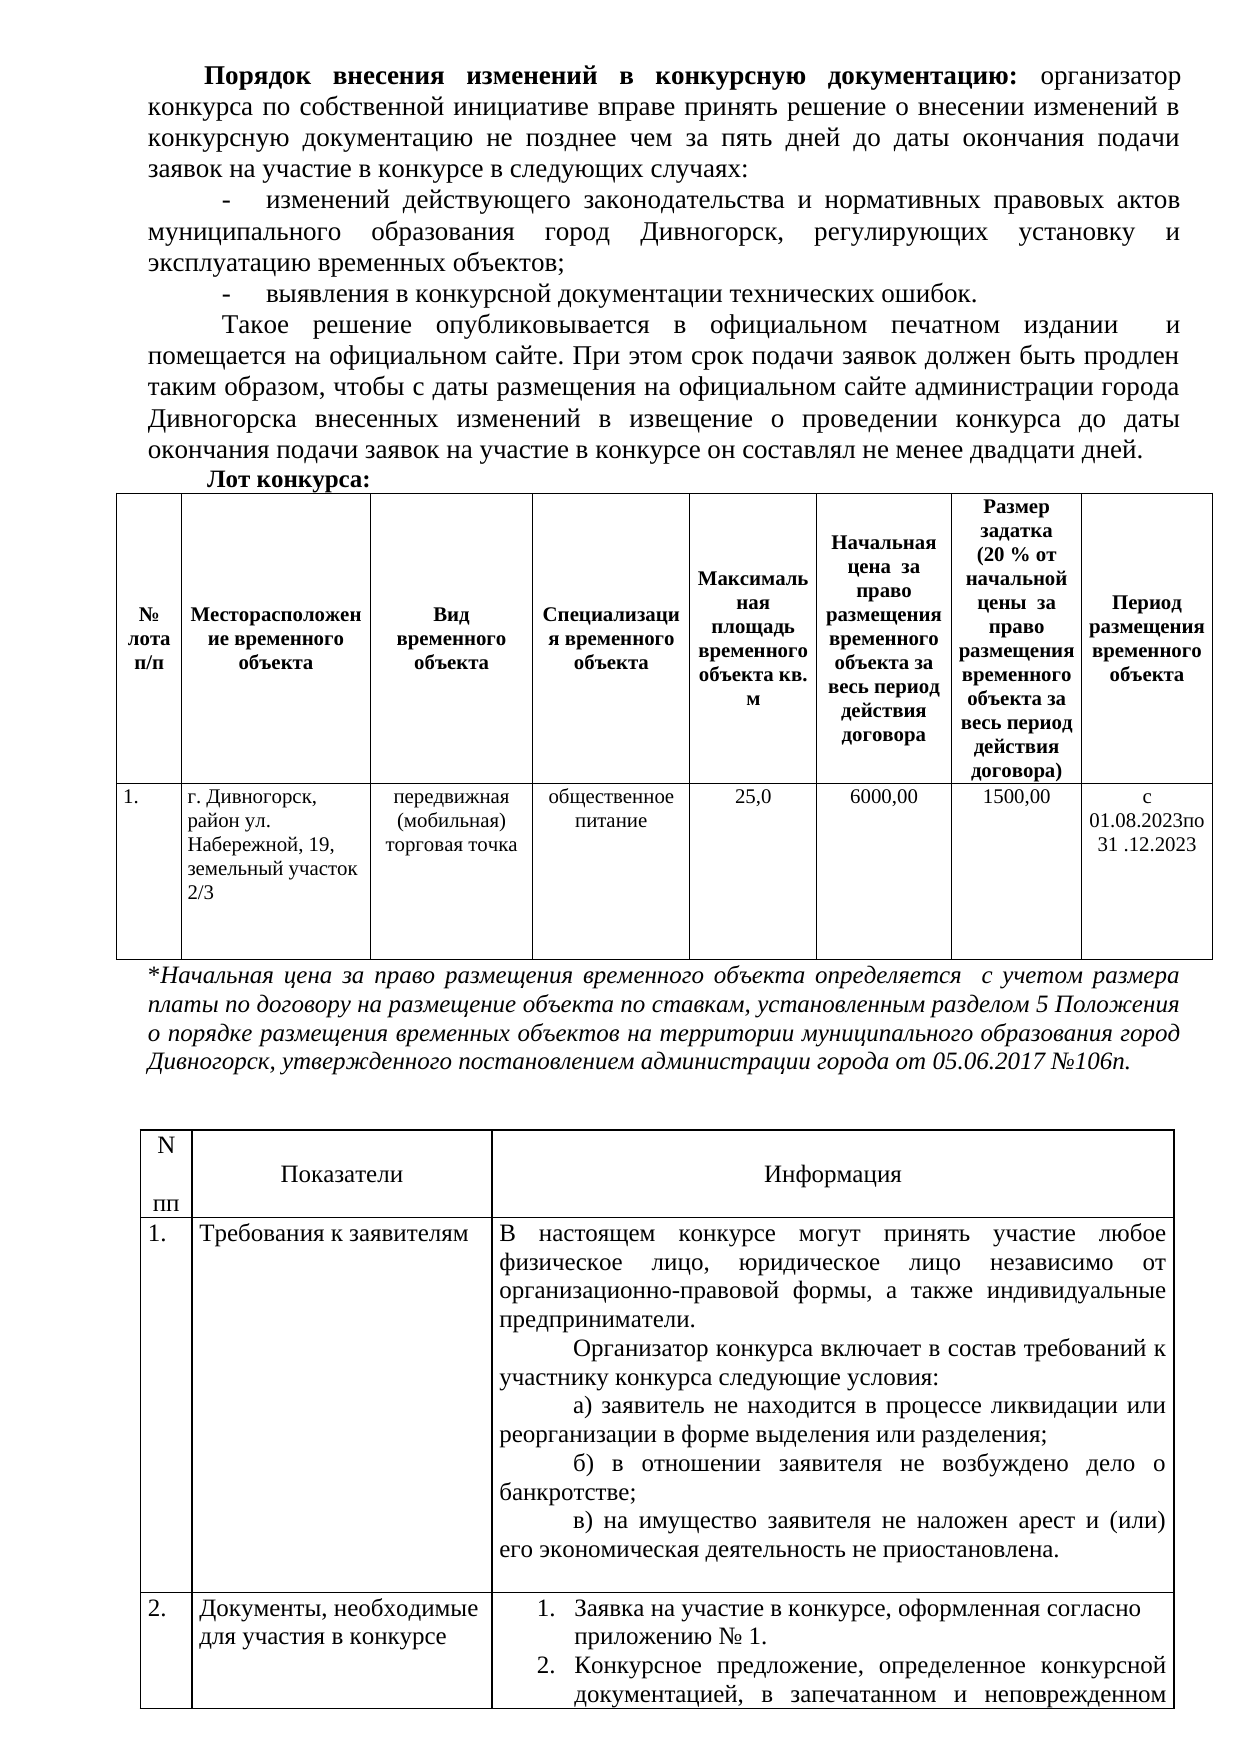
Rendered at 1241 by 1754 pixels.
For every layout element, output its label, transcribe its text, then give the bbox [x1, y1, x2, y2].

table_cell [493, 1593, 1173, 1708]
table_cell 1. [141, 1218, 191, 1592]
table_header Период размещения временногообъекта [1082, 494, 1212, 782]
table_cell 2. [141, 1593, 191, 1708]
table_header N пп [141, 1131, 191, 1217]
text Порядок внесения изменений в конкурсную документацию: организатор конкурса по собственной инициативе вправе принять решение о внесении изменений в конкурсную документацию не позднее чем за пять дней до даты окончания подачи заявок на участие в конкурсе в следующих случаях: [148, 59, 1181, 184]
text - выявления в конкурсной документации технических ошибок. [148, 277, 1181, 308]
text Такое решение опубликовывается в официальном печатном издании и помещается на официальном сайте. При этом срок подачи заявок должен быть продлен таким образом, чтобы с даты размещения на официальном сайте администрации города Дивногорска внесенных изменений в извещение о проведении конкурса до даты окончания подачи заявок на участие в конкурсе он составлял не менее двадцати дней. [148, 308, 1181, 464]
table_header Показатели [193, 1131, 491, 1217]
table_cell 1. [117, 784, 181, 959]
table_cell 1500,00 [952, 784, 1081, 959]
text - изменений действующего законодательства и нормативных правовых актов муниципального образования город Дивногорск, регулирующих установку и эксплуатацию временных объектов; [148, 184, 1181, 277]
table_header Начальная цена за право размещения временного объекта за весь период действия договора [817, 494, 951, 782]
table_cell 25,0 [690, 784, 816, 959]
table_header Информация [493, 1131, 1173, 1217]
table_cell с 01.08.2023по 31 .12.2023 [1082, 784, 1212, 959]
text Лот конкурса: [148, 464, 1181, 493]
text *Начальная цена за право размещения временного объекта определяется с учетом размера платы по договору на размещение объекта по ставкам, установленным разделом 5 Положения о порядке размещения временных объектов на территории муниципального образования город Дивногорск, утвержденного постановлением администрации города от 05.06.2017 №106п. [148, 960, 1181, 1075]
table_cell 6000,00 [817, 784, 951, 959]
table_cell В настоящем конкурсе могут принять участие любое физическое лицо, юридическое лицо независимо от организационно-правовой формы, а также индивидуальные предприниматели. Организатор конкурса включает в состав требований к участнику конкурса следующие условия: а) заявитель не находится в процессе ликвидации или реорганизации в форме выделения или разделения; б) в отношении заявителя не возбуждено дело о банкротстве; в) на имущество заявителя не наложен арест и (или) его экономическая деятельность не приостановлена. [493, 1218, 1173, 1592]
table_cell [193, 1593, 491, 1708]
table_header Размер задатка (20 % от начальной цены за право размещения временного объекта за весь период действия договора) [952, 494, 1081, 782]
table_cell передвижная (мобильная) торговая точка [371, 784, 532, 959]
table_cell Требования к заявителям [193, 1218, 491, 1592]
table_header Вид временного объекта [371, 494, 532, 782]
table_cell г. Дивногорск, район ул. Набережной, 19, земельный участок 2/3 [182, 784, 370, 959]
table_cell общественное питание [533, 784, 689, 959]
table_header Специализация временного объекта [533, 494, 689, 782]
table_header Максимальная площадь временного объекта кв. м [690, 494, 816, 782]
table_header № лота п/п [117, 494, 181, 782]
table_header Месторасположение временного объекта [182, 494, 370, 782]
